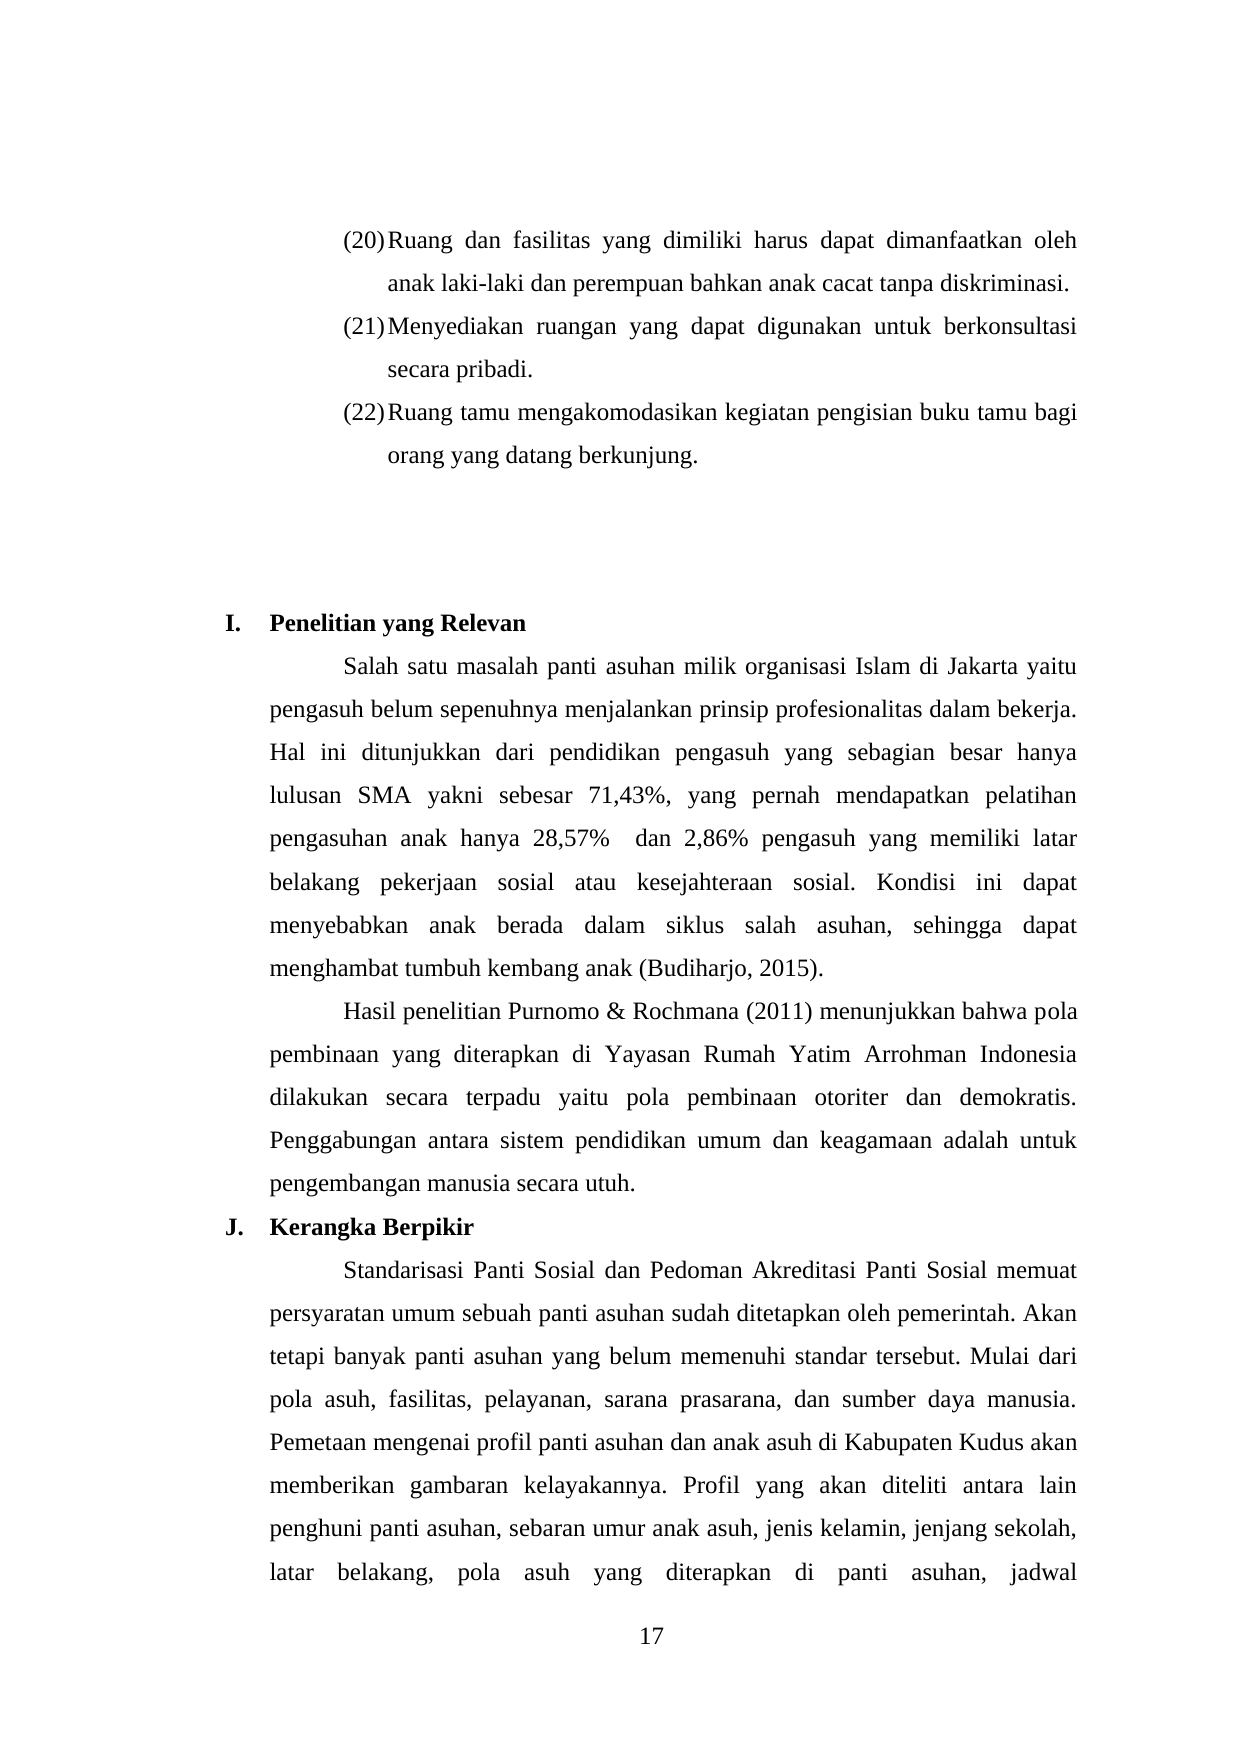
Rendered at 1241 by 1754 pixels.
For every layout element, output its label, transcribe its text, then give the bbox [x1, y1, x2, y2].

list Penelitian yang Relevan [225, 608, 1082, 637]
list Menyediakan ruangan yang dapat digunakan untuk berkonsultasi secara pribadi. [343, 311, 1078, 383]
list Ruang tamu mengakomodasikan kegiatan pengisian buku tamu bagi orang yang datang berkunjung. [343, 397, 1078, 469]
text Salah satu masalah panti asuhan milik organisasi Islam di Jakarta yaitu pengasuh belum sepenuhnya menjalankan prinsip profesionalitas dalam bekerja. Hal ini ditunjukkan dari pendidikan pengasuh yang sebagian besar hanya lulusan SMA yakni sebesar 71,43%, yang pernah mendapatkan pelatihan pengasuhan anak hanya 28,57% dan 2,86% pengasuh yang memiliki latar belakang pekerjaan sosial atau kesejahteraan sosial. Kondisi ini dapat menyebabkan anak berada dalam siklus salah asuhan, sehingga dapat menghambat tumbuh kembang anak (Budiharjo, 2015). [269, 651, 1078, 982]
list Ruang dan fasilitas yang dimiliki harus dapat dimanfaatkan oleh anak laki-laki dan perempuan bahkan anak cacat tanpa diskriminasi. [343, 225, 1078, 297]
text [269, 1255, 1078, 1585]
text Hasil penelitian Purnomo & Rochmana (2011) menunjukkan bahwa pola pembinaan yang diterapkan di Yayasan Rumah Yatim Arrohman Indonesia dilakukan secara terpadu yaitu pola pembinaan otoriter dan demokratis. Penggabungan antara sistem pendidikan umum dan keagamaan adalah untuk pengembangan manusia secara utuh. [269, 996, 1078, 1197]
list Kerangka Berpikir [225, 1212, 1082, 1240]
